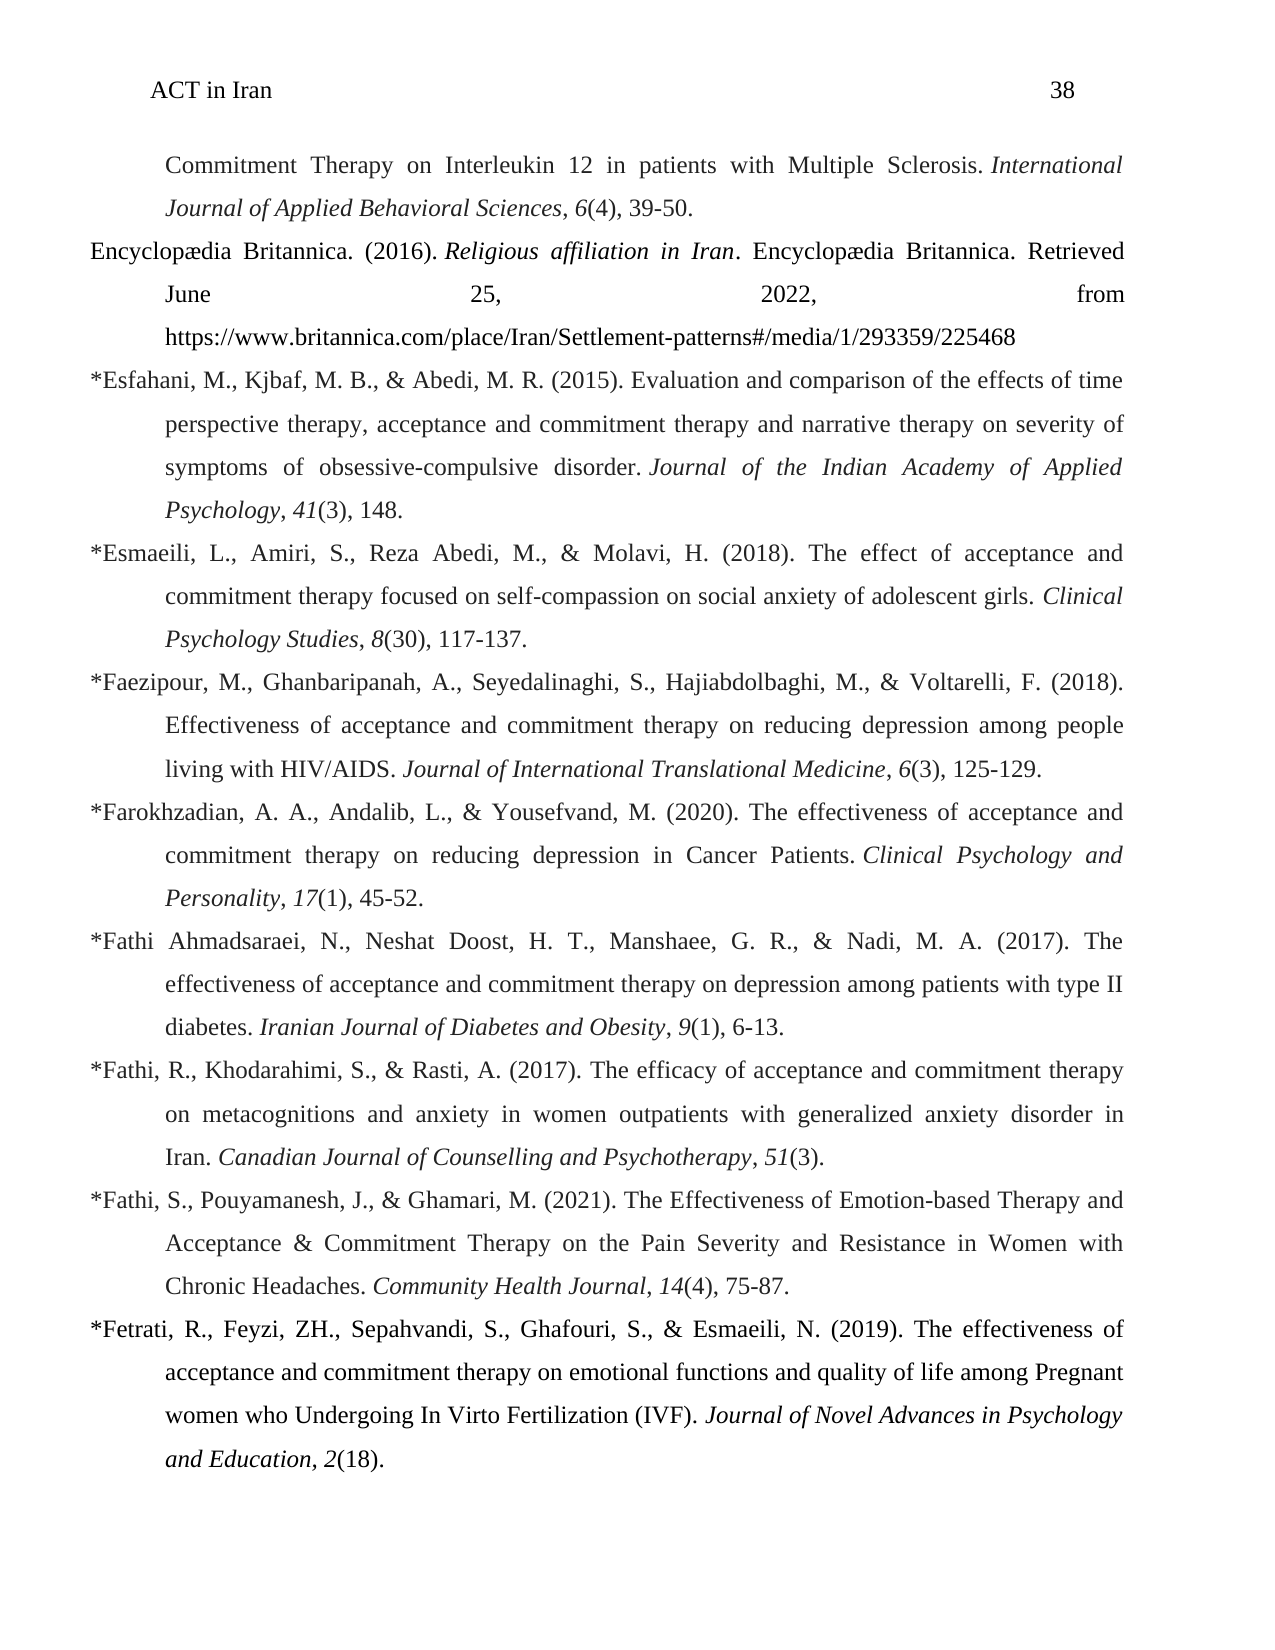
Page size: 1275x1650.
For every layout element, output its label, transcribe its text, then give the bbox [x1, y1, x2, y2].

text *Faezipour, M., Ghanbaripanah, A., Seyedalinaghi, S., Hajiabdolbaghi, M., & Voltarelli, F. (2018). Effectiveness of acceptance and commitment therapy on reducing depression among people living with HIV/AIDS. Journal of International Translational Medicine, 6(3), 125-129. [90, 696, 1125, 782]
text Encyclopædia Britannica. (2016). Religious affiliation in Iran. Encyclopædia Britannica. Retrieved June 25, 2022, from https://www.britannica.com/place/Iran/Settlement-patterns#/media/1/293359/225468 [90, 236, 1125, 351]
text *Fathi, R., Khodarahimi, S., & Rasti, A. (2017). The efficacy of acceptance and commitment therapy on metacognitions and anxiety in women outpatients with generalized anxiety disorder in Iran. Canadian Journal of Counselling and Psychotherapy, 51(3). [90, 1084, 1125, 1171]
text *Esfahani, M., Kjbaf, M. B., & Abedi, M. R. (2015). Evaluation and comparison of the effects of time perspective therapy, acceptance and commitment therapy and narrative therapy on severity of symptoms of obsessive-compulsive disorder. Journal of the Indian Academy of Applied Psychology, 41(3), 148. [90, 394, 1125, 524]
text *Esmaeili, L., Amiri, S., Reza Abedi, M., & Molavi, H. (2018). The effect of acceptance and commitment therapy focused on self-compassion on social anxiety of adolescent girls. Clinical Psychology Studies, 8(30), 117-137. [90, 567, 1125, 653]
text *Fetrati, R., Feyzi, ZH., Sepahvandi, S., Ghafouri, S., & Esmaeili, N. (2019). The effectiveness of acceptance and commitment therapy on emotional functions and quality of life among Pregnant women who Undergoing In Virto Fertilization (IVF). Journal of Novel Advances in Psychology and Education, 2(18). [90, 1314, 1125, 1472]
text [90, 150, 1125, 222]
text *Fathi, S., Pouyamanesh, J., & Ghamari, M. (2021). The Effectiveness of Emotion-based Therapy and Acceptance & Commitment Therapy on the Pain Severity and Resistance in Women with Chronic Headaches. Community Health Journal, 14(4), 75-87. [90, 1214, 1125, 1300]
text *Farokhzadian, A. A., Andalib, L., & Yousefvand, M. (2020). The effectiveness of acceptance and commitment therapy on reducing depression in Cancer Patients. Clinical Psychology and Personality, 17(1), 45-52. [90, 826, 1125, 912]
text *Fathi Ahmadsaraei, N., Neshat Doost, H. T., Manshaee, G. R., & Nadi, M. A. (2017). The effectiveness of acceptance and commitment therapy on depression among patients with type II diabetes. Iranian Journal of Diabetes and Obesity, 9(1), 6-13. [90, 955, 1125, 1041]
